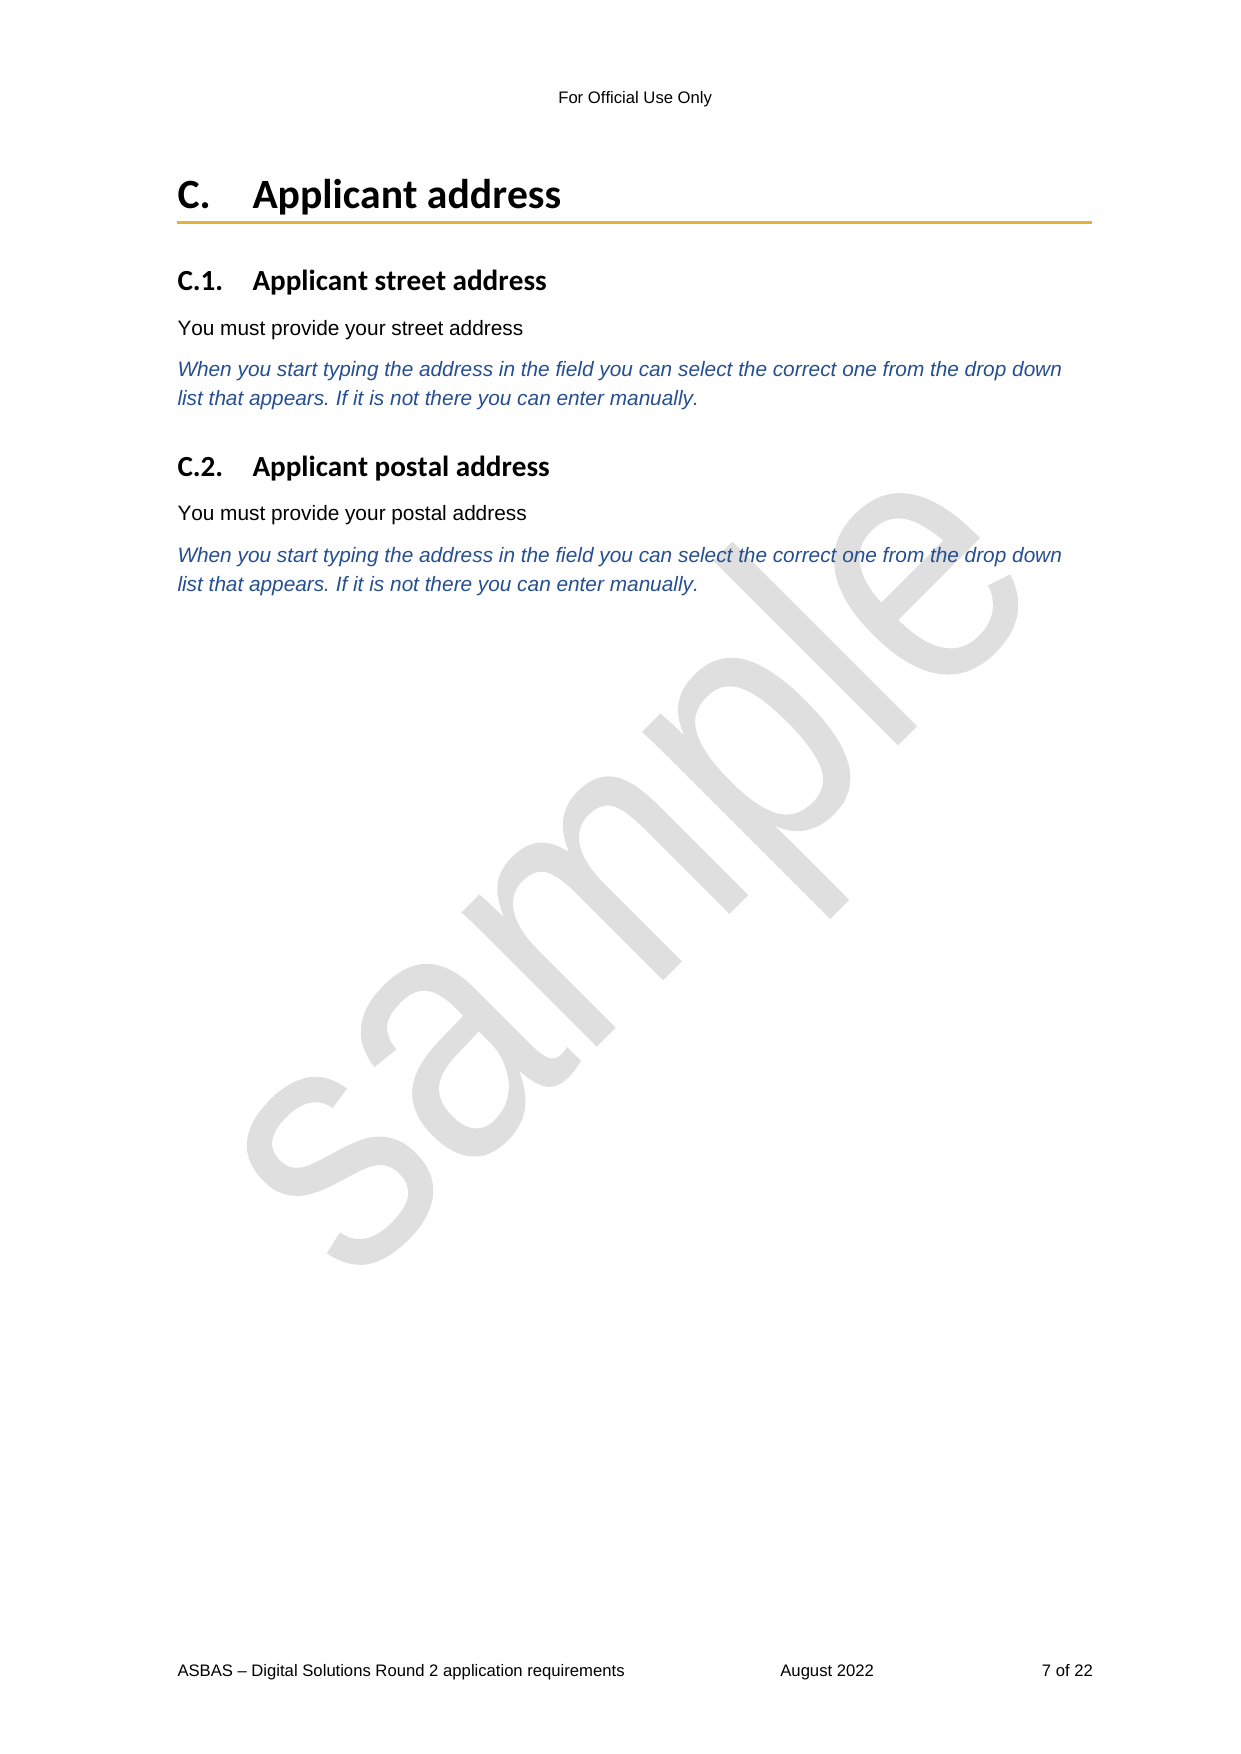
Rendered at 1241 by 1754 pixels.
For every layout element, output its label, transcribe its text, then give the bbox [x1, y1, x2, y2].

subtitle Applicant street address [177, 262, 1092, 298]
text You must provide your street address [177, 310, 1092, 339]
text When you start typing the address in the field you can select the correct one from the drop down list that appears. If it is not there you can enter manually. [177, 537, 1092, 596]
subtitle Applicant address [177, 168, 1092, 221]
subtitle Applicant postal address [177, 448, 1092, 483]
text When you start typing the address in the field you can select the correct one from the drop down list that appears. If it is not there you can enter manually. [177, 352, 1092, 410]
text You must provide your postal address [177, 496, 1092, 525]
